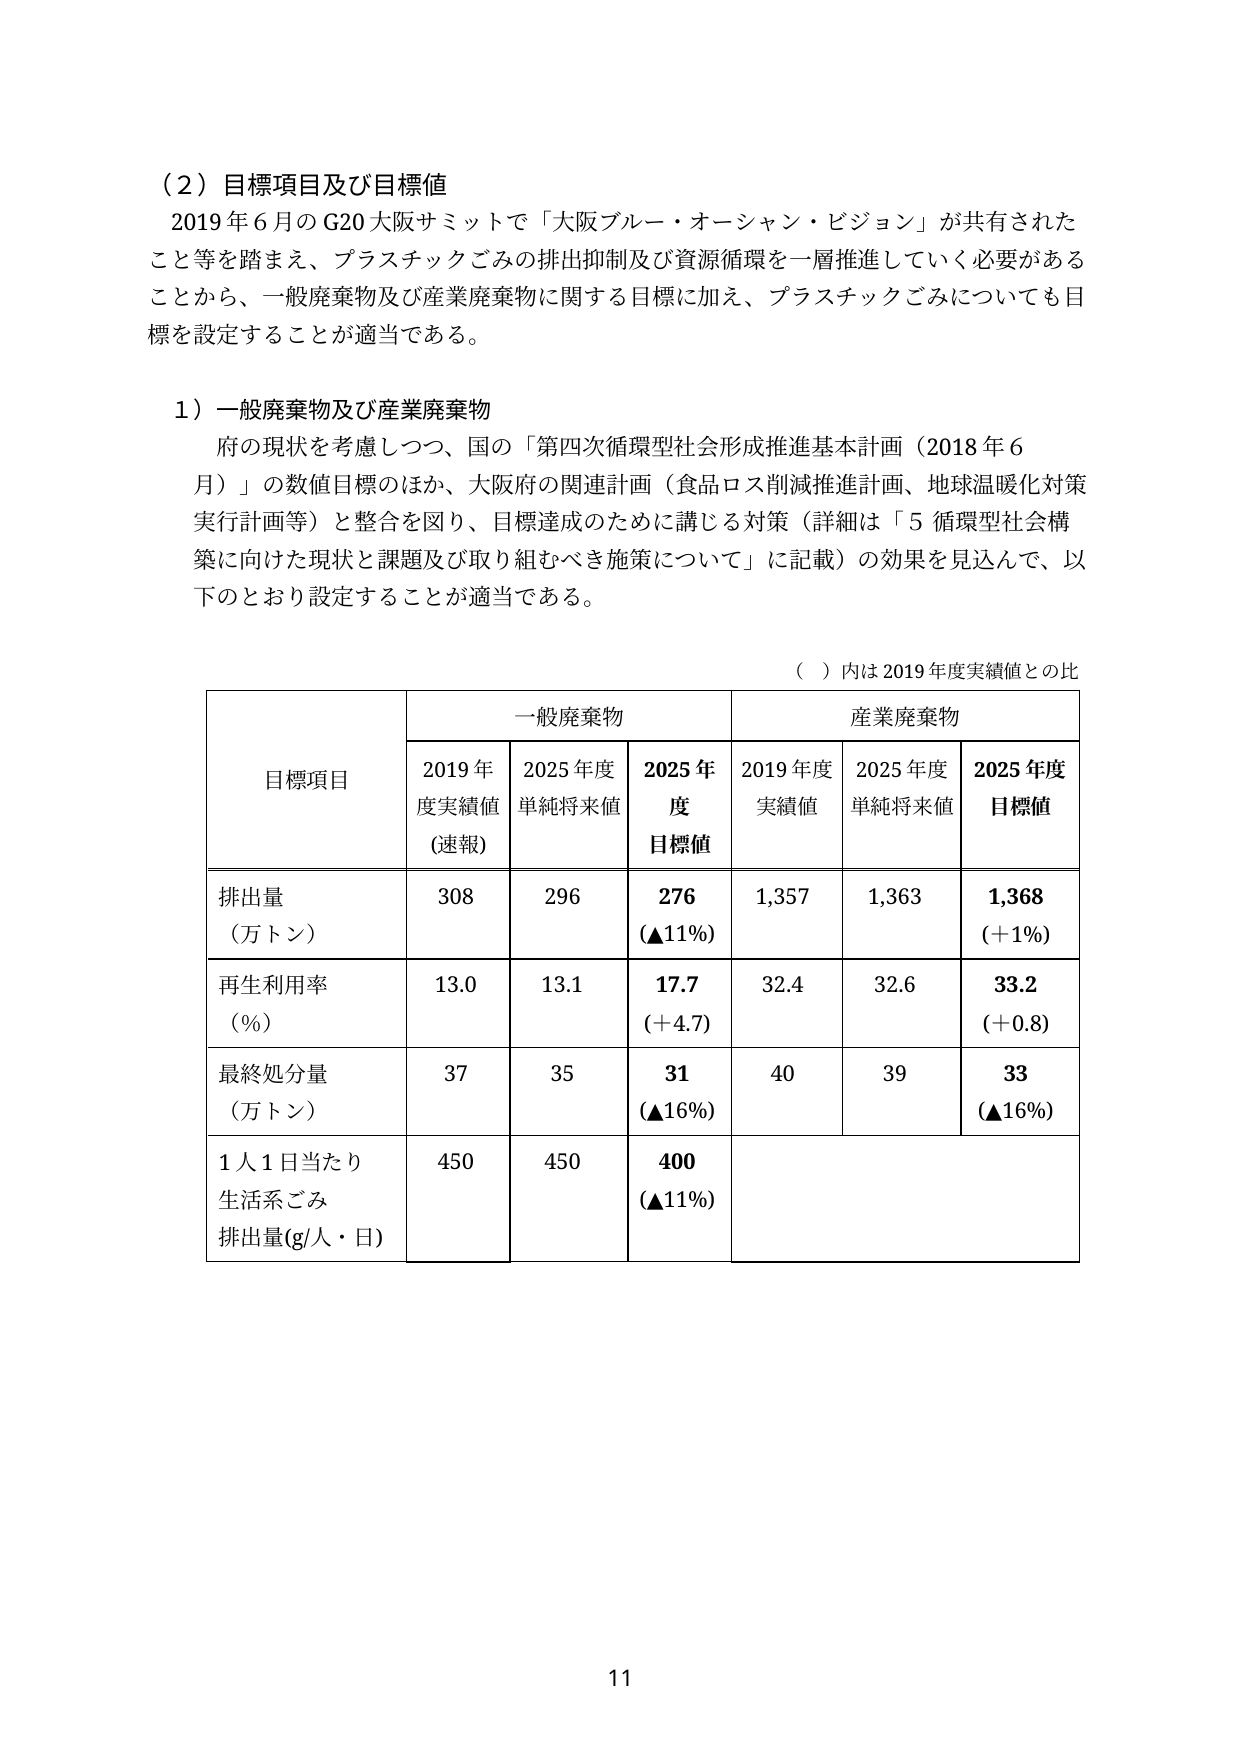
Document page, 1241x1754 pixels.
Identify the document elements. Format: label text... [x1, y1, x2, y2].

text 府の現状を考慮しつつ、国の「第四次循環型社会形成推進基本計画（2018年６月）」の数値目標のほか、大阪府の関連計画（食品ロス削減推進計画、地球温暖化対策実行計画等）と整合を図り、目標達成のために講じる対策（詳細は「５ 循環型社会構築に向けた現状と課題及び取り組むべき施策について」に記載）の効果を見込んで、以下のとおり設定することが適当である。 [193, 427, 1092, 614]
table_cell 308 [407, 871, 509, 958]
table_cell 13.0 [407, 960, 509, 1046]
table_cell 2019年度 実績値 [732, 742, 842, 868]
text 2019年６月のG20大阪サミットで「大阪ブルー・オーシャン・ビジョン」が共有されたこと等を踏まえ、プラスチックごみの排出抑制及び資源循環を一層推進していく必要があることから、一般廃棄物及び産業廃棄物に関する目標に加え、プラスチックごみについても目標を設定することが適当である。 [148, 202, 1092, 352]
table_cell 1,363 [843, 871, 960, 958]
table_cell 450 [511, 1136, 627, 1261]
table_header 目標項目 [207, 691, 406, 868]
table_cell 35 [511, 1048, 627, 1135]
table_cell 2025年度 単純将来値 [843, 742, 960, 868]
table_cell 2019年度実績値 (速報) [407, 742, 509, 868]
table_cell 1,357 [732, 871, 842, 958]
table_cell 2025年度 目標値 [629, 742, 731, 868]
table_cell 排出量 （万トン） [207, 871, 406, 958]
table_cell 最終処分量 （万トン） [207, 1048, 406, 1135]
text （ ）内は2019年度実績値との比 [148, 652, 1092, 689]
table_cell 296 [511, 871, 627, 958]
subtitle （２）目標項目及び目標値 [148, 164, 1092, 202]
table_cell 13.1 [511, 960, 627, 1046]
table_cell 33 (▲16%) [962, 1048, 1079, 1135]
table_cell 2025年度 単純将来値 [511, 742, 627, 868]
table_cell 40 [732, 1048, 842, 1135]
table_header 産業廃棄物 [732, 691, 1079, 740]
table_cell 31 (▲16%) [629, 1048, 731, 1135]
table_cell 32.4 [732, 960, 842, 1046]
table_cell [732, 1136, 1079, 1261]
text １）一般廃棄物及び産業廃棄物 [148, 389, 1092, 427]
table_cell 39 [843, 1048, 960, 1135]
table_cell 1人1日当たり 生活系ごみ 排出量(g/人・日) [207, 1136, 406, 1261]
table_cell 450 [407, 1136, 509, 1261]
table_cell 33.2 (＋0.8) [962, 960, 1079, 1046]
table_cell 276 (▲11%) [629, 871, 731, 958]
table_cell 2025年度 目標値 [962, 742, 1079, 868]
table_cell 17.7 (＋4.7) [629, 960, 731, 1046]
table_cell 32.6 [843, 960, 960, 1046]
table_cell 再生利用率 （％） [207, 959, 406, 1046]
table_header 一般廃棄物 [407, 691, 731, 740]
table_cell 400 (▲11%) [629, 1136, 731, 1261]
table_cell 37 [407, 1048, 509, 1135]
table_cell 1,368 (＋1%) [962, 871, 1079, 958]
